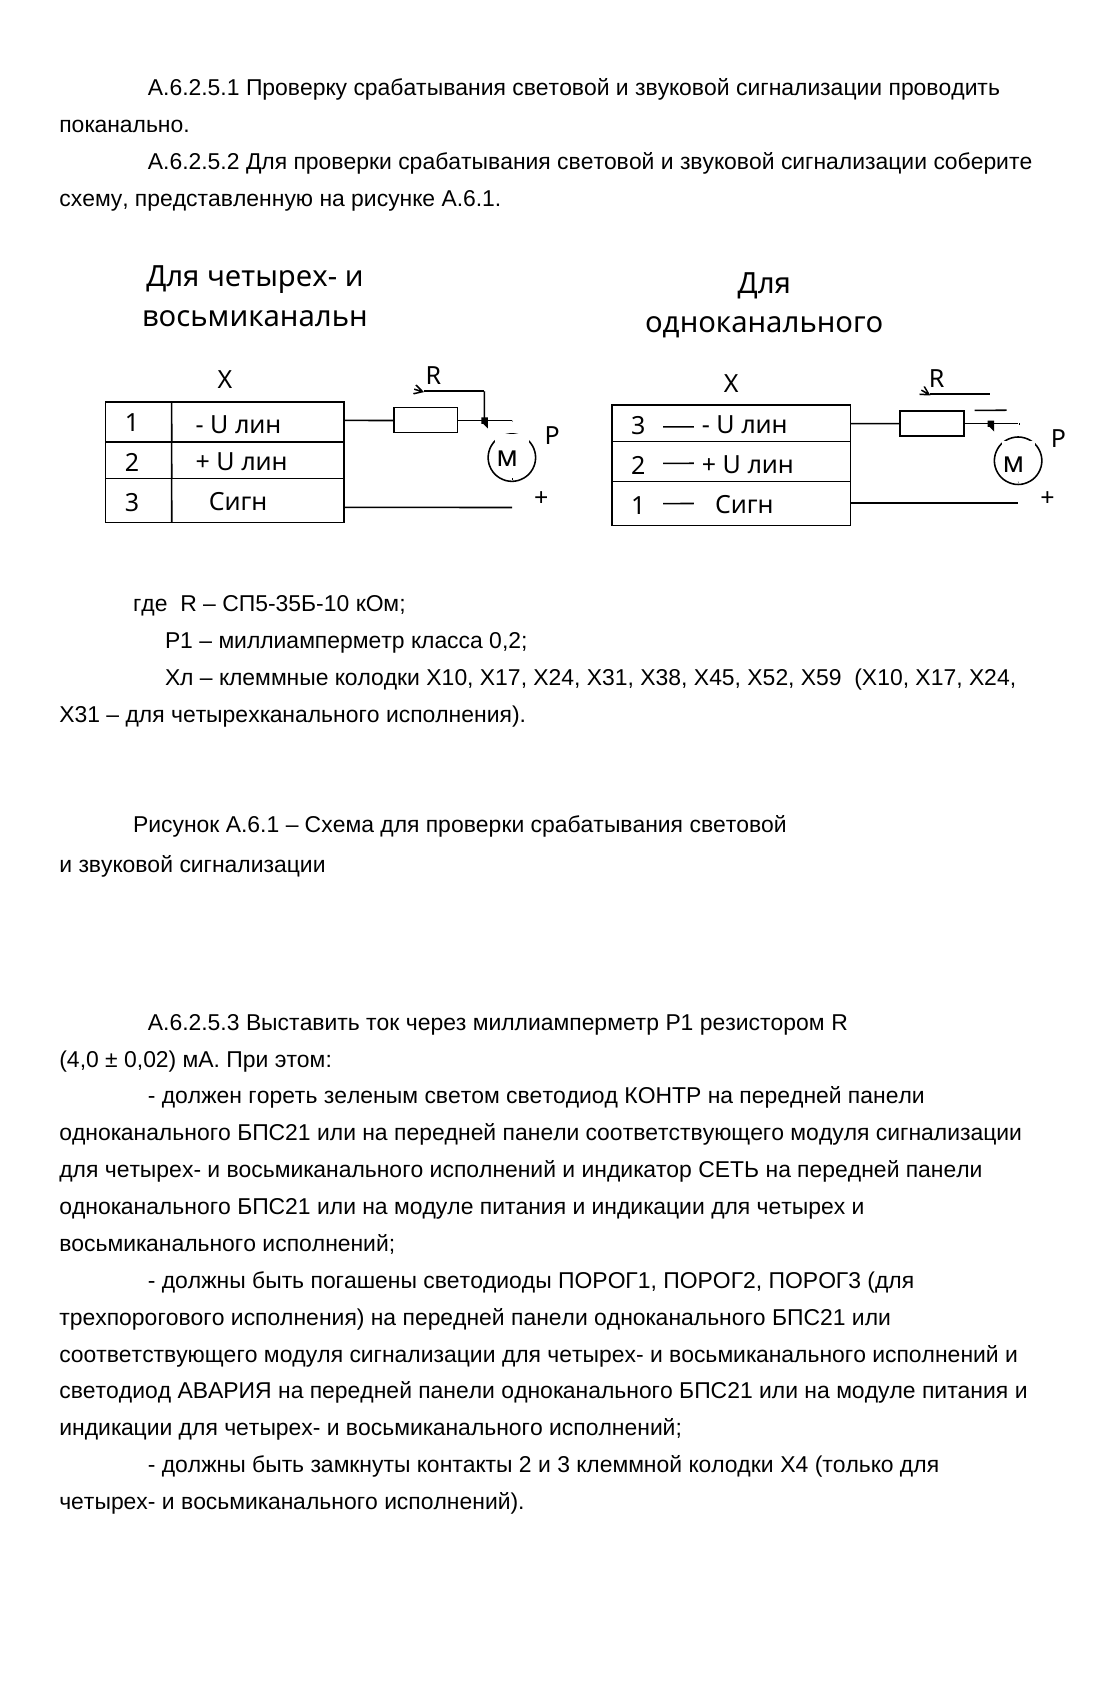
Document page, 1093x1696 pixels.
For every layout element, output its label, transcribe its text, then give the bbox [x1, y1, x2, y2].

text где R – СП5-35Б-10 кОм; [59, 590, 1034, 616]
text А.6.2.5.3 Выставить ток через миллиамперметр Р1 резистором R (4,0 ± 0,02) мА. При этом: [59, 1009, 1034, 1072]
text Рисунок А.6.1 – Схема для проверки срабатывания световой и звуковой сигнализации [59, 811, 1034, 877]
text Хл – клеммные колодки Х10, Х17, Х24, Х31, Х38, Х45, Х52, Х59 (Х10, Х17, Х24, Х31 – для четырехканального исполнения). [59, 664, 1034, 727]
text - должны быть погашены светодиоды ПОРОГ1, ПОРОГ2, ПОРОГ3 (для трехпорогового исполнения) на передней панели одноканального БПС21 или соответствующего модуля сигнализации для четырех- и восьмиканального исполнений и светодиод АВАРИЯ на передней панели одноканального БПС21 или на модуле питания и индикации для четырех- и восьмиканального исполнений; [59, 1267, 1034, 1441]
text - должен гореть зеленым светом светодиод КОНТР на передней панели одноканального БПС21 или на передней панели соответствующего модуля сигнализации для четырех- и восьмиканального исполнений и индикатор СЕТЬ на передней панели одноканального БПС21 или на модуле питания и индикации для четырех и восьмиканального исполнений; [59, 1082, 1034, 1256]
text - должны быть замкнуты контакты 2 и 3 клеммной колодки X4 (только для четырех- и восьмиканального исполнений). [59, 1451, 1034, 1514]
text А.6.2.5.2 Для проверки срабатывания световой и звуковой сигнализации соберите схему, представленную на рисунке А.6.1. [59, 148, 1034, 211]
text Р1 – миллиамперметр класса 0,2; [59, 627, 1034, 653]
text А.6.2.5.1 Проверку срабатывания световой и звуковой сигнализации проводить поканально. [59, 74, 1034, 137]
